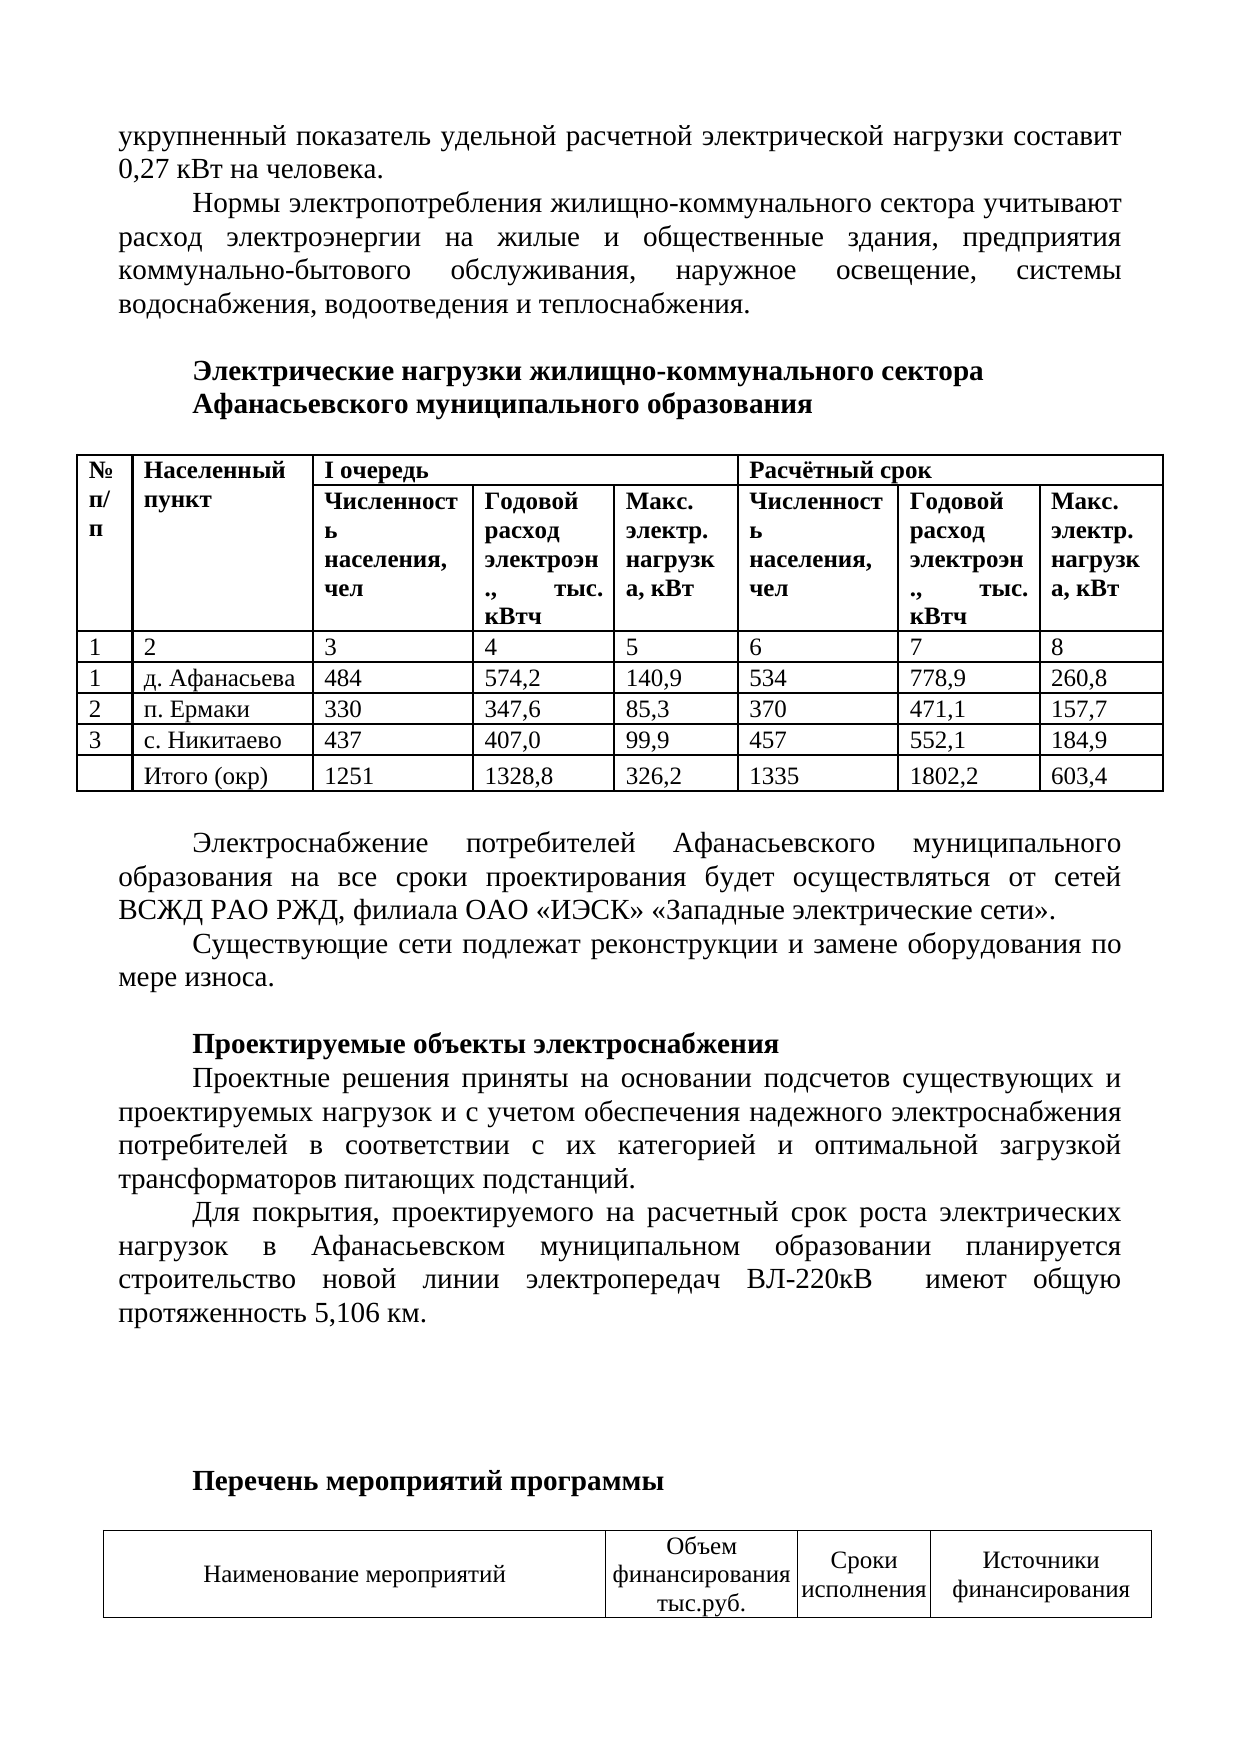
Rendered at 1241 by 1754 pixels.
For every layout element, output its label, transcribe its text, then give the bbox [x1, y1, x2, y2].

text Электроснабжение потребителей Афанасьевского муниципального образования на все сроки проектирования будет осуществляться от сетей ВСЖД РАО РЖД, филиала ОАО «ИЭСК» «Западные электрические сети». [118, 825, 1122, 926]
table_cell 1 [78, 663, 131, 692]
table_cell 330 [314, 694, 472, 723]
table_cell [78, 756, 131, 790]
text Афанасьевского муниципального образования [118, 386, 1122, 420]
table_cell 603,4 [1041, 756, 1162, 790]
table_cell 326,2 [615, 756, 737, 790]
text Проектные решения приняты на основании подсчетов существующих и проектируемых нагрузок и с учетом обеспечения надежного электроснабжения потребителей в соответствии с их категорией и оптимальной загрузкой трансформаторов питающих подстанций. [118, 1060, 1122, 1194]
table_cell 2 [78, 694, 131, 723]
table_header Наименование мероприятий [104, 1531, 605, 1617]
table_cell 4 [474, 632, 613, 661]
table_cell 471,1 [899, 694, 1039, 723]
table_cell 1 [78, 632, 131, 661]
text Электрические нагрузки жилищно-коммунального сектора [118, 353, 1122, 386]
table_cell п. Ермаки [134, 694, 312, 723]
table_cell 552,1 [899, 725, 1039, 753]
table_header Сроки исполнения [798, 1531, 930, 1617]
table_cell 347,6 [474, 694, 613, 723]
table_cell 5 [615, 632, 737, 661]
table_cell 437 [314, 725, 472, 753]
table_cell 3 [314, 632, 472, 661]
table_cell 457 [739, 725, 897, 753]
text Существующие сети подлежат реконструкции и замене оборудования по мере износа. [118, 926, 1122, 993]
table_cell Годовой расход электроэн., тыс. кВтч [474, 486, 613, 630]
text Проектируемые объекты электроснабжения [118, 1027, 1122, 1060]
table_header Объем финансирования тыс.руб. [606, 1531, 797, 1617]
table_cell 140,9 [615, 663, 737, 692]
table_cell 6 [739, 632, 897, 661]
table_cell 8 [1041, 632, 1162, 661]
table_cell 484 [314, 663, 472, 692]
table_header Расчётный срок [739, 456, 1162, 484]
table_cell 99,9 [615, 725, 737, 753]
table_cell 1802,2 [899, 756, 1039, 790]
table_cell Годовой расход электроэн., тыс. кВтч [899, 486, 1039, 630]
table_cell 1328,8 [474, 756, 613, 790]
table_cell 7 [899, 632, 1039, 661]
table_cell 3 [78, 725, 131, 753]
table_cell 2 [134, 632, 312, 661]
table_header Населенный пункт [134, 456, 312, 630]
table_cell 1335 [739, 756, 897, 790]
table_cell 778,9 [899, 663, 1039, 692]
table_cell Численность населения, чел [314, 486, 472, 630]
table_cell 534 [739, 663, 897, 692]
text Перечень мероприятий программы [118, 1463, 1122, 1496]
table_cell 370 [739, 694, 897, 723]
table_cell Итого (окр) [134, 756, 312, 790]
table_header Источники финансирования [931, 1531, 1151, 1617]
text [118, 118, 1122, 185]
table_cell 157,7 [1041, 694, 1162, 723]
text Нормы электропотребления жилищно-коммунального сектора учитывают расход электроэнергии на жилые и общественные здания, предприятия коммунально-бытового обслуживания, наружное освещение, системы водоснабжения, водоотведения и теплоснабжения. [118, 185, 1122, 319]
table_cell 574,2 [474, 663, 613, 692]
table_cell Макс. электр. нагрузка, кВт [1041, 486, 1162, 630]
table_cell 1251 [314, 756, 472, 790]
table_cell Численность населения, чел [739, 486, 897, 630]
table_header I очередь [314, 456, 737, 484]
table_cell д. Афанасьева [134, 663, 312, 692]
text Для покрытия, проектируемого на расчетный срок роста электрических нагрузок в Афанасьевском муниципальном образовании планируется строительство новой линии электропередач ВЛ-220кВ имеют общую протяженность 5,106 км. [118, 1194, 1122, 1328]
table_cell с. Никитаево [134, 725, 312, 753]
table_cell 184,9 [1041, 725, 1162, 753]
table_cell 260,8 [1041, 663, 1162, 692]
table_cell 85,3 [615, 694, 737, 723]
table_cell Макс. электр. нагрузка, кВт [615, 486, 737, 630]
table_header № п/п [78, 456, 131, 630]
table_cell 407,0 [474, 725, 613, 753]
